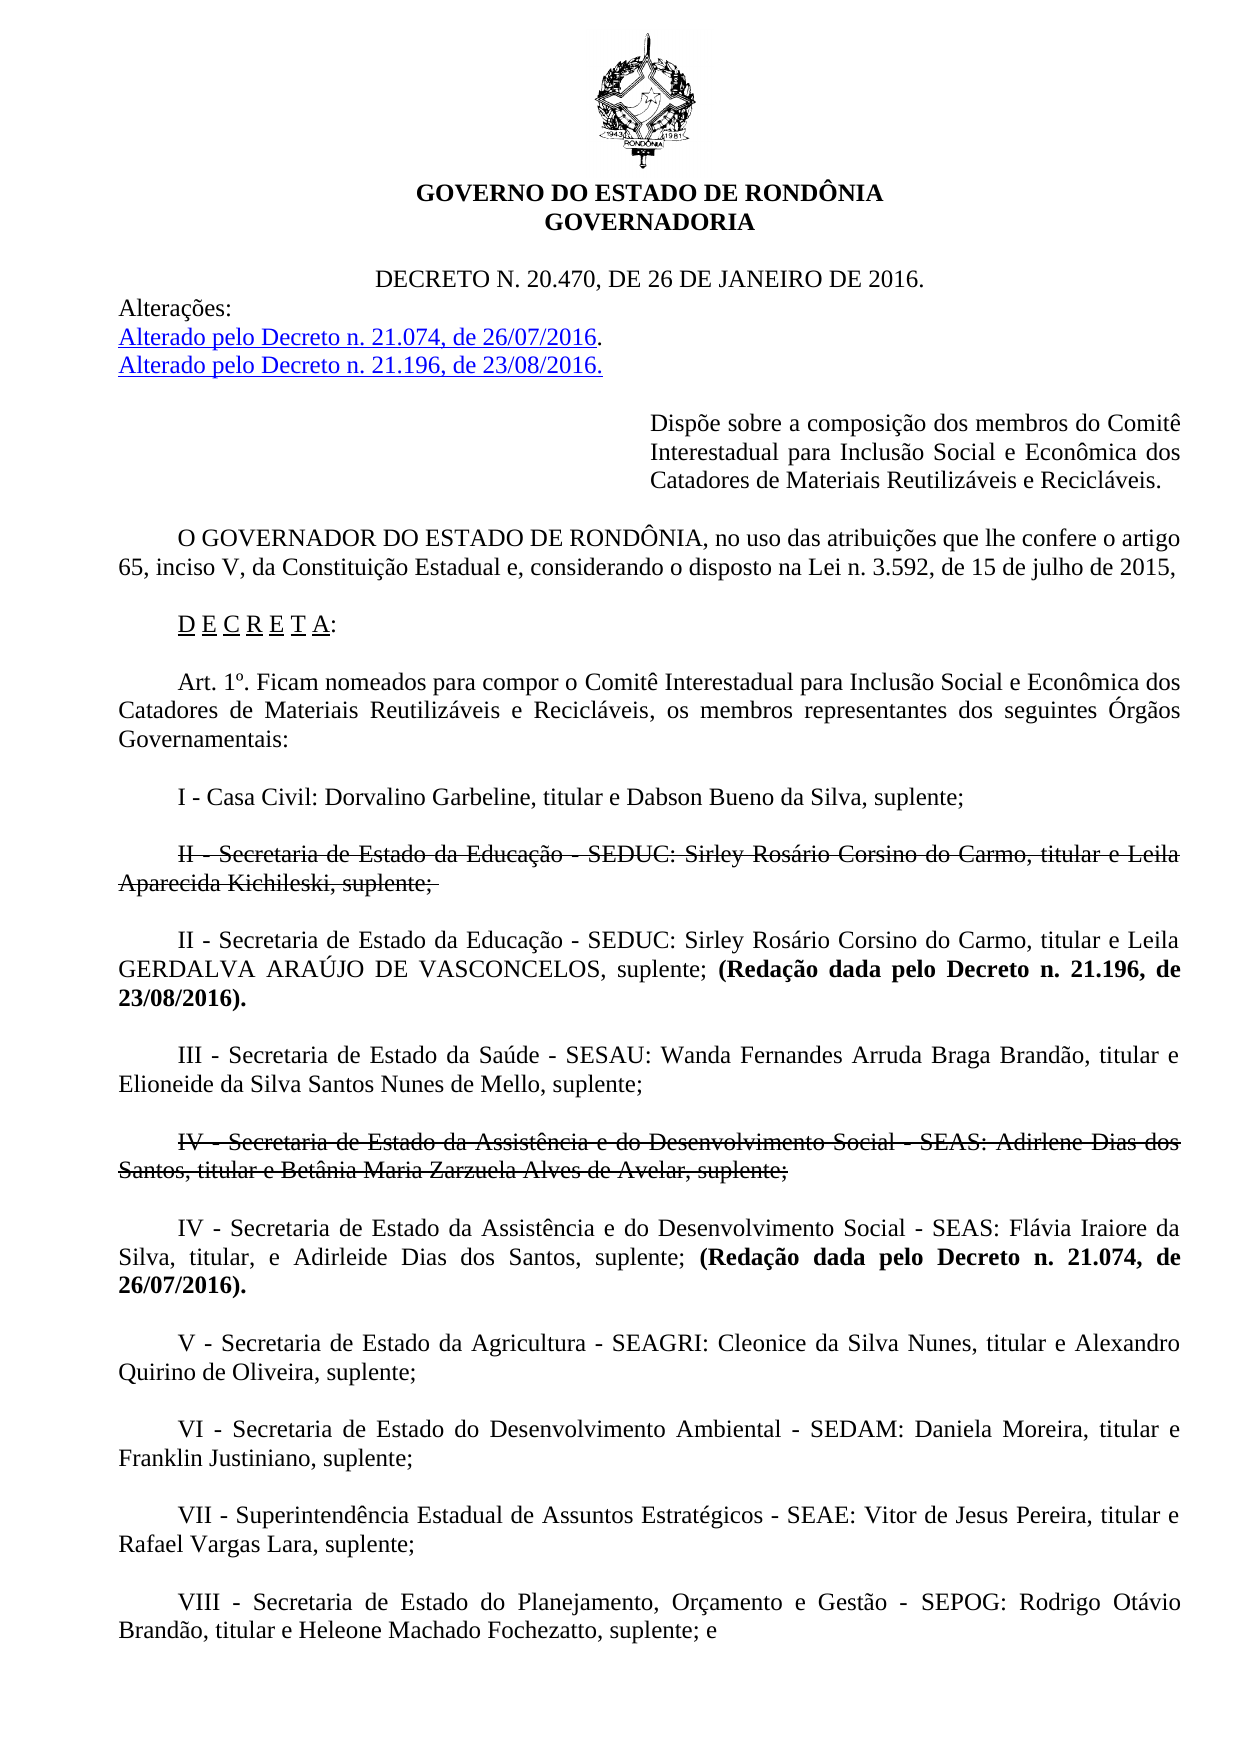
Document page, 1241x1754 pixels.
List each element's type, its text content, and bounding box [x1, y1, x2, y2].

text II - Secretaria de Estado da Educação - SEDUC: Sirley Rosário Corsino do Carmo, titular e Leila Aparecida Kichileski, suplente; [118, 839, 1181, 897]
text I - Casa Civil: Dorvalino Garbeline, titular e Dabson Bueno da Silva, suplente; [118, 782, 1181, 811]
text Dispõe sobre a composição dos membros do Comitê Interestadual para Inclusão Social e Econômica dos Catadores de Materiais Reutilizáveis e Recicláveis. [650, 408, 1181, 494]
text II - Secretaria de Estado da Educação - SEDUC: Sirley Rosário Corsino do Carmo, titular e Leila GERDALVA ARAÚJO DE VASCONCELOS, suplente; (Redação dada pelo Decreto n. 21.196, de 23/08/2016). [118, 926, 1181, 1012]
text O GOVERNADOR DO ESTADO DE RONDÔNIA, no uso das atribuições que lhe confere o artigo 65, inciso V, da Constituição Estadual e, considerando o disposto na Lei n. 3.592, de 15 de julho de 2015, [118, 523, 1181, 581]
text VII - Superintendência Estadual de Assuntos Estratégicos - SEAE: Vitor de Jesus Pereira, titular e Rafael Vargas Lara, suplente; [118, 1501, 1181, 1558]
text III - Secretaria de Estado da Saúde - SESAU: Wanda Fernandes Arruda Braga Brandão, titular e Elioneide da Silva Santos Nunes de Mello, suplente; [118, 1041, 1181, 1098]
text DECRETO N. 20.470, DE 26 DE JANEIRO DE 2016. [118, 264, 1181, 293]
text D E C R E T A: [118, 609, 1181, 638]
text VIII - Secretaria de Estado do Planejamento, Orçamento e Gestão - SEPOG: Rodrigo Otávio Brandão, titular e Heleone Machado Fochezatto, suplente; e [118, 1587, 1181, 1644]
text Art. 1º. Ficam nomeados para compor o Comitê Interestadual para Inclusão Social e Econômica dos Catadores de Materiais Reutilizáveis e Recicláveis, os membros representantes dos seguintes Órgãos Governamentais: [118, 667, 1181, 753]
text VI - Secretaria de Estado do Desenvolvimento Ambiental - SEDAM: Daniela Moreira, titular e Franklin Justiniano, suplente; [118, 1414, 1181, 1472]
text Alterado pelo Decreto n. 21.074, de 26/07/2016. [118, 322, 1181, 351]
text IV - Secretaria de Estado da Assistência e do Desenvolvimento Social - SEAS: Adirlene Dias dos Santos, titular e Betânia Maria Zarzuela Alves de Avelar, suplente; [118, 1127, 1181, 1184]
text IV - Secretaria de Estado da Assistência e do Desenvolvimento Social - SEAS: Flávia Iraiore da Silva, titular, e Adirleide Dias dos Santos, suplente; (Redação dada pelo Decreto n. 21.074, de 26/07/2016). [118, 1213, 1181, 1299]
text Alterado pelo Decreto n. 21.196, de 23/08/2016. [118, 351, 1181, 379]
text Alterações: [118, 293, 1181, 322]
text V - Secretaria de Estado da Agricultura - SEAGRI: Cleonice da Silva Nunes, titular e Alexandro Quirino de Oliveira, suplente; [118, 1328, 1181, 1386]
